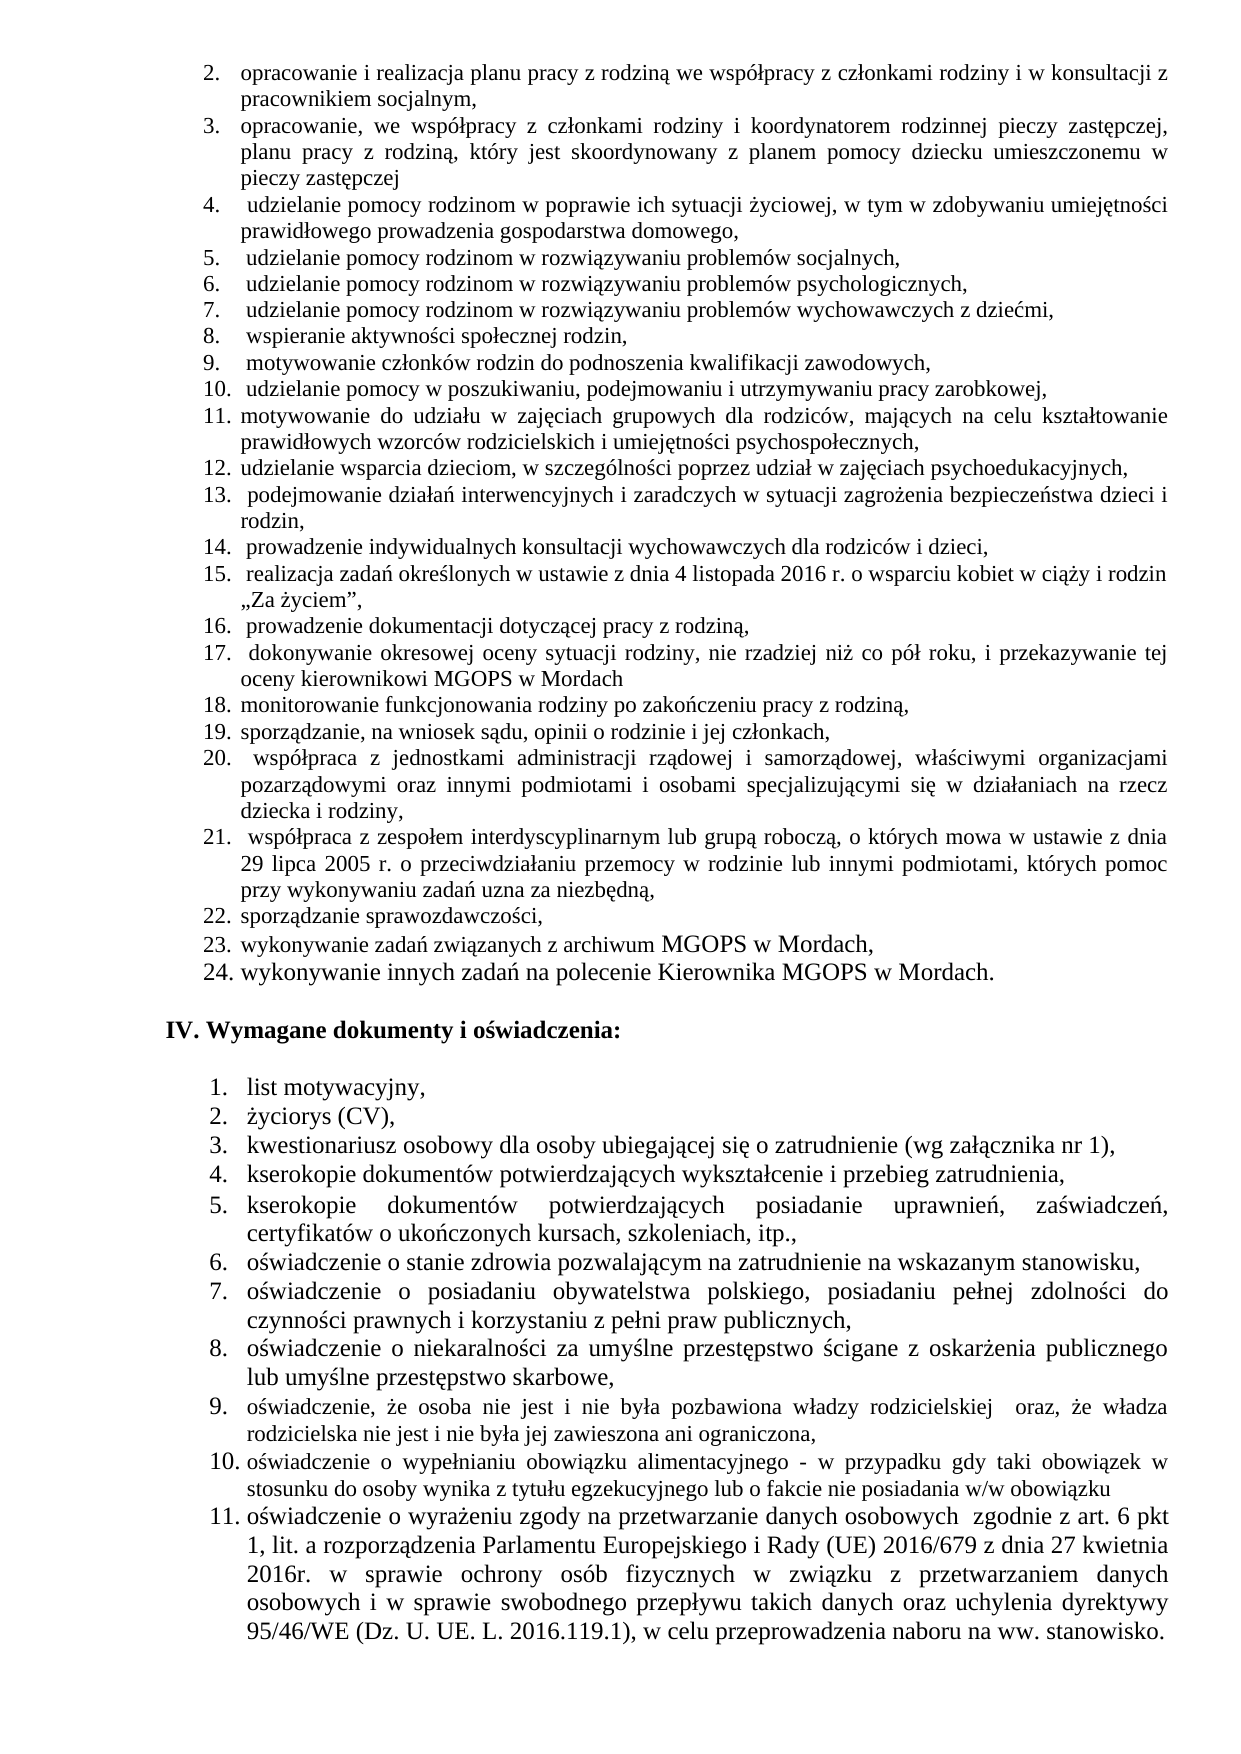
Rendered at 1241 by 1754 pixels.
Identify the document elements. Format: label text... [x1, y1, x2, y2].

list opracowanie, we współpracy z członkami rodziny i koordynatorem rodzinnej pieczy zastępczej, planu pracy z rodziną, który jest skoordynowany z planem pomocy dziecku umieszczonemu w pieczy zastępczej [203, 112, 1169, 191]
list wykonywanie zadań związanych z archiwum MGOPS w Mordach, [203, 929, 1169, 957]
list udzielanie pomocy rodzinom w rozwiązywaniu problemów socjalnych, [203, 243, 1169, 270]
list udzielanie pomocy rodzinom w rozwiązywaniu problemów wychowawczych z dziećmi, [203, 296, 1169, 323]
list opracowanie i realizacja planu pracy z rodziną we współpracy z członkami rodziny i w konsultacji z pracownikiem socjalnym, [203, 59, 1169, 112]
list podejmowanie działań interwencyjnych i zaradczych w sytuacji zagrożenia bezpieczeństwa dzieci i rodzin, [203, 481, 1169, 533]
list oświadczenie o wypełnianiu obowiązku alimentacyjnego - w przypadku gdy taki obowiązek w stosunku do osoby wynika z tytułu egzekucyjnego lub o fakcie nie posiadania w/w obowiązku [209, 1446, 1169, 1501]
list prowadzenie dokumentacji dotyczącej pracy z rodziną, [203, 612, 1169, 639]
list oświadczenie o posiadaniu obywatelstwa polskiego, posiadaniu pełnej zdolności do czynności prawnych i korzystaniu z pełni praw publicznych, [209, 1276, 1169, 1333]
list motywowanie do udziału w zajęciach grupowych dla rodziców, mających na celu kształtowanie prawidłowych wzorców rodzicielskich i umiejętności psychospołecznych, [203, 402, 1169, 454]
list współpraca z zespołem interdyscyplinarnym lub grupą roboczą, o których mowa w ustawie z dnia 29 lipca 2005 r. o przeciwdziałaniu przemocy w rodzinie lub innymi podmiotami, których pomoc przy wykonywaniu zadań uzna za niezbędną, [203, 823, 1169, 902]
list udzielanie wsparcia dzieciom, w szczególności poprzez udział w zajęciach psychoedukacyjnych, [203, 454, 1169, 481]
list wspieranie aktywności społecznej rodzin, [203, 323, 1169, 349]
list monitorowanie funkcjonowania rodziny po zakończeniu pracy z rodziną, [203, 692, 1169, 718]
list oświadczenie o stanie zdrowia pozwalającym na zatrudnienie na wskazanym stanowisku, [209, 1247, 1169, 1276]
list udzielanie pomocy rodzinom w rozwiązywaniu problemów psychologicznych, [203, 270, 1169, 296]
list kwestionariusz osobowy dla osoby ubiegającej się o zatrudnienie (wg załącznika nr 1), [209, 1130, 1169, 1159]
list życiorys (CV), [209, 1101, 1169, 1130]
list kserokopie dokumentów potwierdzających wykształcenie i przebieg zatrudnienia, [209, 1159, 1169, 1187]
list dokonywanie okresowej oceny sytuacji rodziny, nie rzadziej niż co pół roku, i przekazywanie tej oceny kierownikowi MGOPS w Mordach [203, 639, 1169, 692]
list współpraca z jednostkami administracji rządowej i samorządowej, właściwymi organizacjami pozarządowymi oraz innymi podmiotami i osobami specjalizującymi się w działaniach na rzecz dziecka i rodziny, [203, 744, 1169, 823]
list sporządzanie, na wniosek sądu, opinii o rodzinie i jej członkach, [203, 718, 1169, 744]
list oświadczenie o wyrażeniu zgody na przetwarzanie danych osobowych zgodnie z art. 6 pkt 1, lit. a rozporządzenia Parlamentu Europejskiego i Rady (UE) 2016/679 z dnia 27 kwietnia 2016r. w sprawie ochrony osób fizycznych w związku z przetwarzaniem danych osobowych i w sprawie swobodnego przepływu takich danych oraz uchylenia dyrektywy 95/46/WE (Dz. U. UE. L. 2016.119.1), w celu przeprowadzenia naboru na ww. stanowisko. [209, 1501, 1169, 1645]
list oświadczenie, że osoba nie jest i nie była pozbawiona władzy rodzicielskiej oraz, że władza rodzicielska nie jest i nie była jej zawieszona ani ograniczona, [209, 1391, 1169, 1446]
list list motywacyjny, [209, 1072, 1169, 1101]
list prowadzenie indywidualnych konsultacji wychowawczych dla rodziców i dzieci, [203, 533, 1169, 560]
list sporządzanie sprawozdawczości, [203, 902, 1169, 929]
list oświadczenie o niekaralności za umyślne przestępstwo ścigane z oskarżenia publicznego lub umyślne przestępstwo skarbowe, [209, 1333, 1169, 1391]
text IV. Wymagane dokumenty i oświadczenia: [165, 1015, 1169, 1044]
list realizacja zadań określonych w ustawie z dnia 4 listopada 2016 r. o wsparciu kobiet w ciąży i rodzin „Za życiem”, [203, 560, 1169, 612]
list kserokopie dokumentów potwierdzających posiadanie uprawnień, zaświadczeń, certyfikatów o ukończonych kursach, szkoleniach, itp., [209, 1190, 1169, 1247]
list udzielanie pomocy w poszukiwaniu, podejmowaniu i utrzymywaniu pracy zarobkowej, [203, 375, 1169, 402]
list motywowanie członków rodzin do podnoszenia kwalifikacji zawodowych, [203, 349, 1169, 375]
list udzielanie pomocy rodzinom w poprawie ich sytuacji życiowej, w tym w zdobywaniu umiejętności prawidłowego prowadzenia gospodarstwa domowego, [203, 191, 1169, 243]
list wykonywanie innych zadań na polecenie Kierownika MGOPS w Mordach. [203, 957, 1169, 986]
